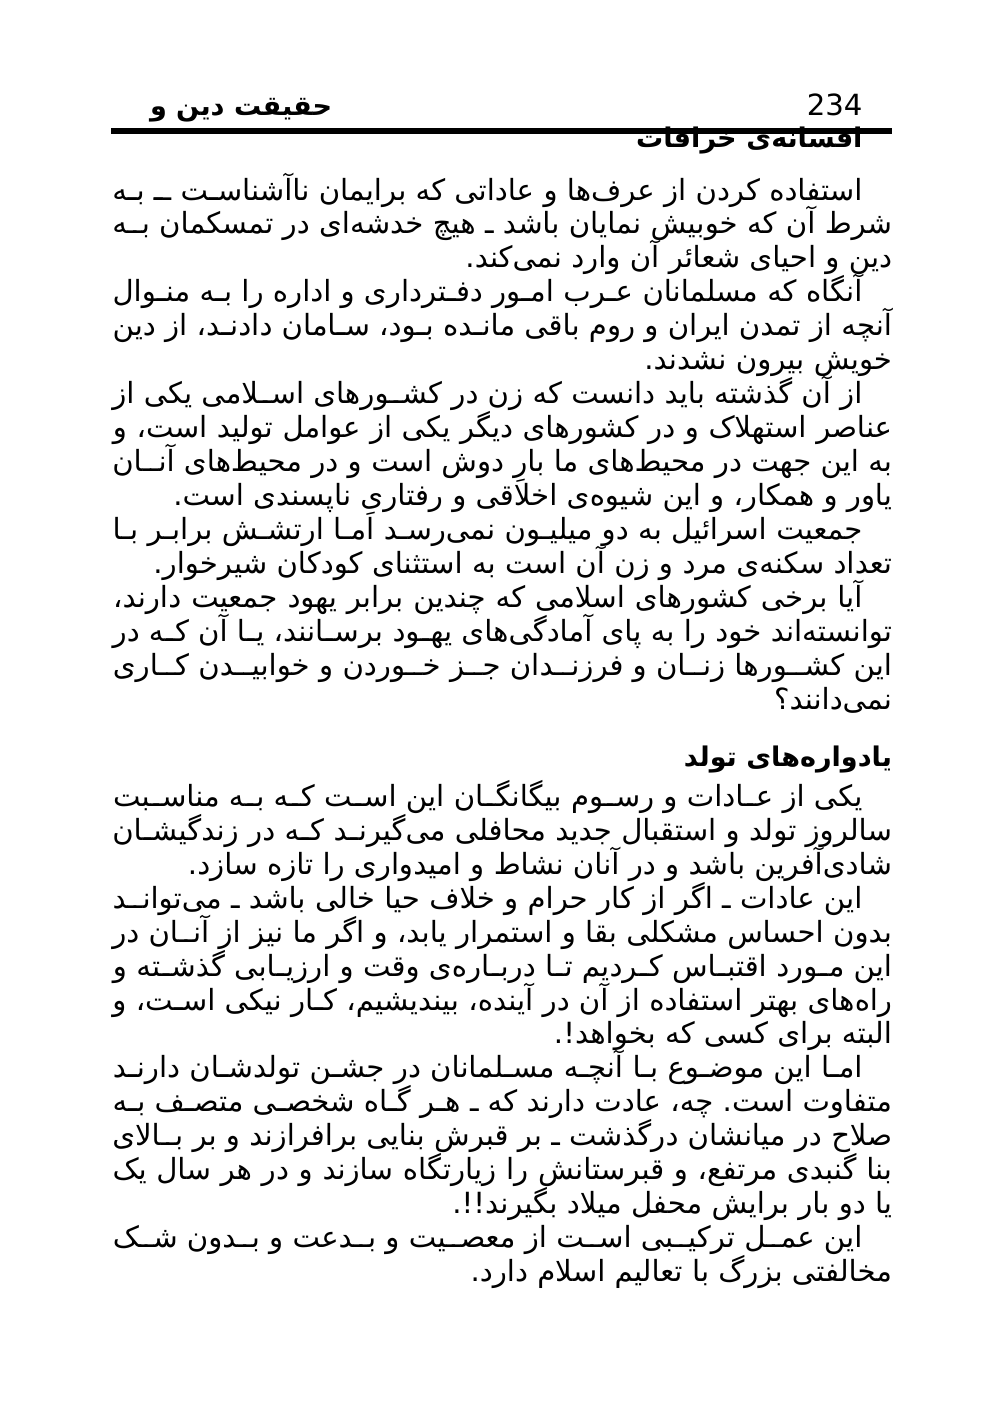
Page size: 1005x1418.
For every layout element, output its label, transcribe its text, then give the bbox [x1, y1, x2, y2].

text آنگاه که مسلمانان عرب امور دفترداری و اداره را به منوال آنچه از تمدن ایران و روم باقی مانده بود، سامان دادند، از دین خویش بیرون نشدند. [112, 275, 892, 377]
text یکی از عادات و رسوم بیگانگان این است که به مناسبت سالروز تولد و استقبال جدید محافلی می‌گیرند که در زندگیشان شاد‌ی‌آفرین باشد و در آنان نشاط و امیدواری را تازه سازد. [112, 779, 892, 881]
text اما این موضوع با آنچه مسلمانان در جشن تولدشان دارند متفاوت است. چه، عادت دارند که ـ هر گاه شخصی متصف به صلاح در میانشان درگذشت ـ بر قبرش بنایی برافرازند و بر بالای بنا گنبدی مرتفع، و قبرستانش را زیارتگاه سازند و در هر سال یک یا دو بار برایش محفل میلاد بگیرند!!. [112, 1051, 892, 1221]
text یادواره‌های تولد [112, 741, 892, 773]
text آیا برخی کشورهای اسلامی که چندین برابر یهود جمعیت دارند، توانسته‌اند خود را به پای آمادگی‌های یهود برسانند، یا آن که در این کشورها زنان و فرزندان جز خوردن و خوابیدن کاری نمی‌دانند؟ [112, 580, 892, 716]
text از آن گذشته باید دانست که زن در کشورهای اسلامی یکی از عناصر استهلاک و در کشورهای دیگر یکی از عوامل تولید است، و به این جهت در محیط‌های ما بارِ دوش است و در محیط‌های آنان یاور و همکار، و این شیوه‌ی اخلاقی و رفتاریِ ناپسندی است. [112, 377, 892, 512]
text استفاده کردن از عرف‌ها و عاداتی که برایمان ناآشناست ـ به شرط آن که خوبیش نمایان باشد ـ هیچ خدشه‌ای در تمسکمان به دین و احیای شعائر آن وارد نمی‌کند. [112, 173, 892, 275]
text جمعیت اسرائیل به دو میلیون نمی‌رسد اما ارتشش برابر با تعداد سکنه‌ی مرد و زن آن است به استثنای کودکان شیرخوار. [112, 512, 892, 580]
text این عادات ـ اگر از کار حرام و خلاف حیا خالی باشد ـ می‌تواند بدون احساس مشکلی بقا و استمرار یابد، و اگر ما نیز از آنان در این مورد اقتباس کردیم تا درباره‌ی وقت و ارزیابی گذشته و راه‌های بهتر استفاده از آن در آینده، بیندیشیم، کار نیکی است، و البته برای کسی که بخواهد!. [112, 881, 892, 1051]
text این عمل ترکیبی است از معصیت و بدعت و بدون شک مخالفتی بزرگ با تعالیم اسلام دارد. [112, 1221, 892, 1288]
